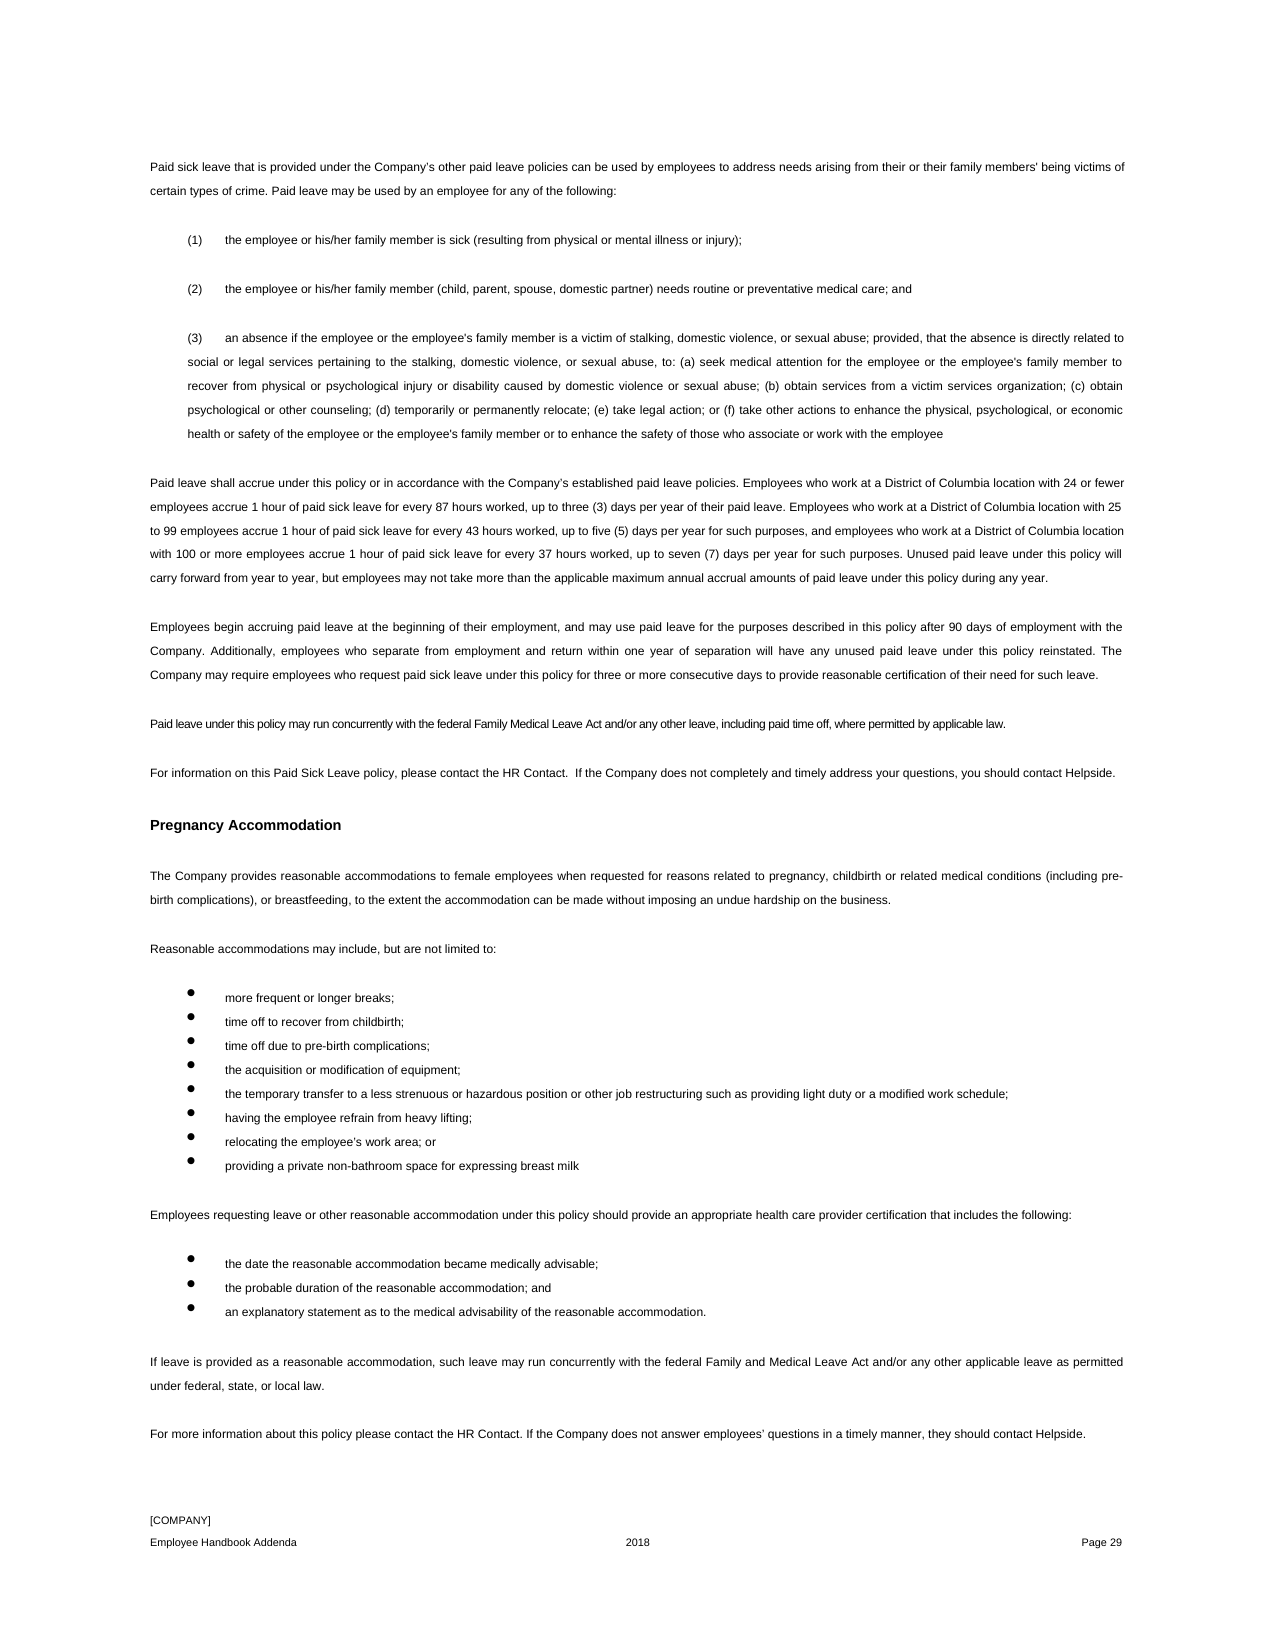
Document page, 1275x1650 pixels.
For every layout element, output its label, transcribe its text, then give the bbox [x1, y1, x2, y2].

text The Company provides reasonable accommodations to female employees when requested for reasons related to pregnancy, childbirth or related medical conditions (including pre-birth complications), or breastfeeding, to the extent the accommodation can be made without imposing an undue hardship on the business. [150, 859, 1125, 907]
text (3) an absence if the employee or the employee's family member is a victim of stalking, domestic violence, or sexual abuse; provided, that the absence is directly related to social or legal services pertaining to the stalking, domestic violence, or sexual abuse, to: (a) seek medical attention for the employee or the employee's family member to recover from physical or psychological injury or disability caused by domestic violence or sexual abuse; (b) obtain services from a victim services organization; (c) obtain psychological or other counseling; (d) temporarily or permanently relocate; (e) take legal action; or (f) take other actions to enhance the physical, psychological, or economic health or safety of the employee or the employee's family member or to enhance the safety of those who associate or work with the employee [187, 321, 1125, 441]
list an explanatory statement as to the medical advisability of the reasonable accommodation. [187, 1295, 1125, 1319]
list relocating the employee’s work area; or [187, 1125, 1125, 1149]
list more frequent or longer breaks; [187, 981, 1125, 1005]
text If leave is provided as a reasonable accommodation, such leave may run concurrently with the federal Family and Medical Leave Act and/or any other applicable leave as permitted under federal, state, or local law. [150, 1344, 1125, 1392]
text Employees requesting leave or other reasonable accommodation under this policy should provide an appropriate health care provider certification that includes the following: [150, 1198, 1125, 1222]
text Employees begin accruing paid leave at the beginning of their employment, and may use paid leave for the purposes described in this policy after 90 days of employment with the Company. Additionally, employees who separate from employment and return within one year of separation will have any unused paid leave under this policy reinstated. The Company may require employees who request paid sick leave under this policy for three or more consecutive days to provide reasonable certification of their need for such leave. [150, 610, 1125, 682]
text Paid leave under this policy may run concurrently with the federal Family Medical Leave Act and/or any other leave, including paid time off, where permitted by applicable law. [150, 707, 1125, 731]
list time off due to pre-birth complications; [187, 1029, 1125, 1053]
list the probable duration of the reasonable accommodation; and [187, 1271, 1125, 1295]
list the acquisition or modification of equipment; [187, 1053, 1125, 1077]
text Pregnancy Accommodation [150, 805, 1125, 834]
list the temporary transfer to a less strenuous or hazardous position or other job restructuring such as providing light duty or a modified work schedule; [187, 1077, 1125, 1101]
text For more information about this policy please contact the HR Contact. If the Company does not answer employees’ questions in a timely manner, they should contact Helpside. [150, 1417, 1125, 1441]
text (1) the employee or his/her family member is sick (resulting from physical or mental illness or injury); [187, 223, 1125, 247]
text (2) the employee or his/her family member (child, parent, spouse, domestic partner) needs routine or preventative medical care; and [187, 272, 1125, 296]
list providing a private non-bathroom space for expressing breast milk [187, 1149, 1125, 1173]
list time off to recover from childbirth; [187, 1005, 1125, 1029]
text Reasonable accommodations may include, but are not limited to: [150, 932, 1125, 956]
text For information on this Paid Sick Leave policy, please contact the HR Contact. If the Company does not completely and timely address your questions, you should contact Helpside. [150, 756, 1125, 780]
text Paid sick leave that is provided under the Company’s other paid leave policies can be used by employees to address needs arising from their or their family members' being victims of certain types of crime. Paid leave may be used by an employee for any of the following: [150, 150, 1125, 198]
list the date the reasonable accommodation became medically advisable; [187, 1247, 1125, 1271]
list having the employee refrain from heavy lifting; [187, 1101, 1125, 1125]
text Paid leave shall accrue under this policy or in accordance with the Company’s established paid leave policies. Employees who work at a District of Columbia location with 24 or fewer employees accrue 1 hour of paid sick leave for every 87 hours worked, up to three (3) days per year of their paid leave. Employees who work at a District of Columbia location with 25 to 99 employees accrue 1 hour of paid sick leave for every 43 hours worked, up to five (5) days per year for such purposes, and employees who work at a District of Columbia location with 100 or more employees accrue 1 hour of paid sick leave for every 37 hours worked, up to seven (7) days per year for such purposes. Unused paid leave under this policy will carry forward from year to year, but employees may not take more than the applicable maximum annual accrual amounts of paid leave under this policy during any year. [150, 466, 1125, 585]
